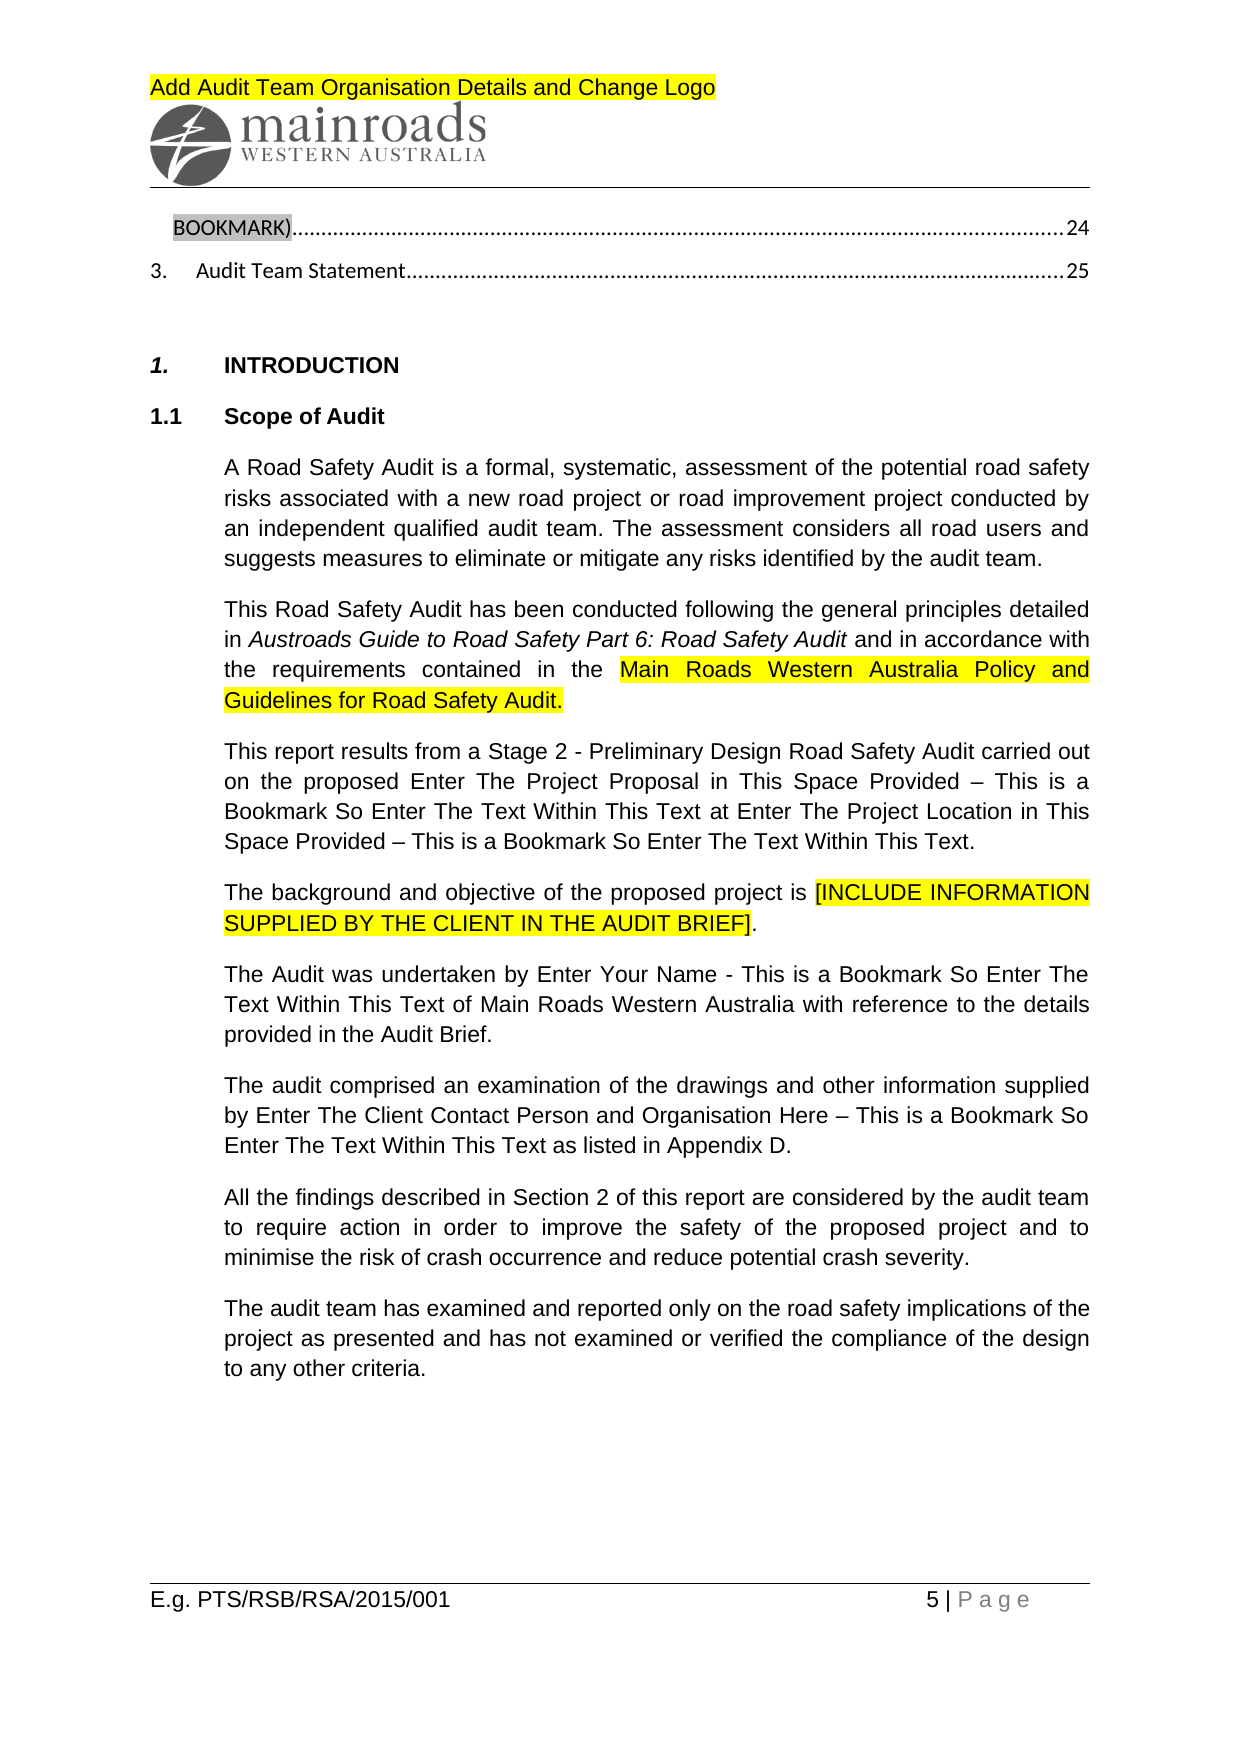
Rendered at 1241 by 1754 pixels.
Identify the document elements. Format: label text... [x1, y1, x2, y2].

text All the findings described in Section 2 of this report are considered by the audit team to require action in order to improve the safety of the proposed project and to minimise the risk of crash occurrence and reduce potential crash severity. [224, 1183, 1090, 1270]
text This Road Safety Audit has been conducted following the general principles detailed in Austroads Guide to Road Safety Part 6: Road Safety Audit and in accordance with the requirements contained in the Main Roads Western Australia Policy and Guidelines for Road Safety Audit. [224, 596, 1090, 713]
text The Audit was undertaken by Enter Your Name - This is a Bookmark So Enter The Text Within This Text of Main Roads Western Australia with reference to the details provided in the Audit Brief. [224, 961, 1090, 1047]
text The background and objective of the proposed project is [INCLUDE INFORMATION SUPPLIED BY THE CLIENT IN THE AUDIT BRIEF]. [224, 879, 1090, 936]
text This report results from a Road Safety Audit carried out on the proposed Enter The Project Proposal in This Space Provided – This is a Bookmark So Enter The Text Within This Text at Enter The Project Location in This Space Provided – This is a Bookmark So Enter The Text Within This Text . [224, 738, 1090, 855]
text The audit team has examined and reported only on the road safety implications of the project as presented and has not examined or verified the compliance of the design to any other criteria. [224, 1295, 1090, 1382]
subtitle INTRODUCTION [150, 352, 1090, 378]
subtitle Scope of Audit [150, 403, 1090, 429]
picture [150, 100, 486, 186]
text The audit comprised an examination of the drawings and other information supplied by Enter The Client Contact Person and Organisation Here – This is a Bookmark So Enter The Text Within This Text as listed in Appendix D. [224, 1072, 1090, 1159]
text A Road Safety Audit is a formal, systematic, assessment of the potential road safety risks associated with a new road project or road improvement project conducted by an independent qualified audit team. The assessment considers all road users and suggests measures to eliminate or mitigate any risks identified by the audit team. [224, 454, 1090, 571]
